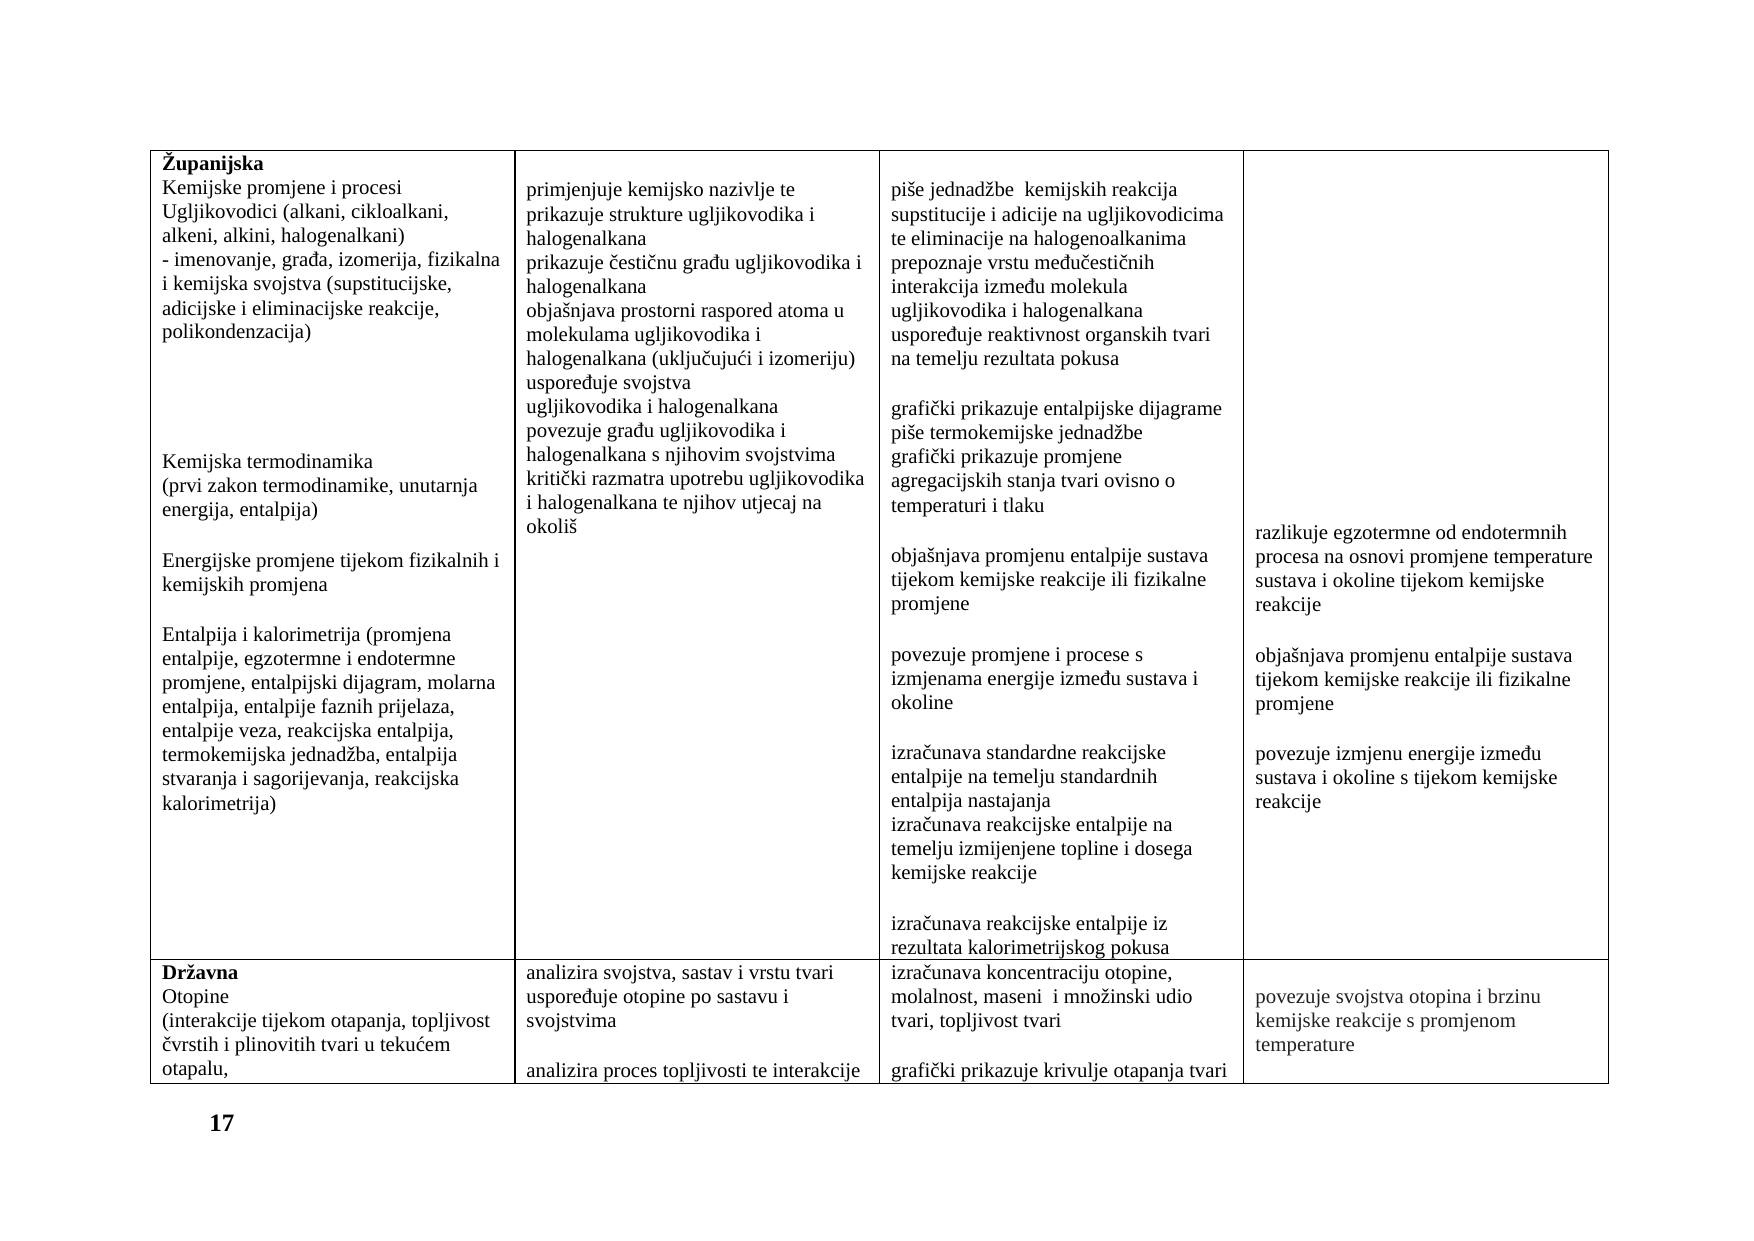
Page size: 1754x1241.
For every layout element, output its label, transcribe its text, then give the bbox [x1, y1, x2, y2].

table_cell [880, 960, 1243, 1082]
table_cell razlikuje egzotermne od endotermnih procesa na osnovi promjene temperature sustava i okoline tijekom kemijske reakcije objašnjava promjenu entalpije sustava tijekom kemijske reakcije ili fizikalne promjene povezuje izmjenu energije između sustava i okoline s tijekom kemijske reakcije [1244, 151, 1608, 959]
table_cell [1244, 960, 1608, 1082]
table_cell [151, 960, 514, 1082]
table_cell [516, 960, 879, 1082]
table_cell Županijska Kemijske promjene i procesi Ugljikovodici (alkani, cikloalkani, alkeni, alkini, halogenalkani) - imenovanje, građa, izomerija, fizikalna i kemijska svojstva (supstitucijske, adicijske i eliminacijske reakcije, polikondenzacija) Kemijska termodinamika (prvi zakon termodinamike, unutarnja energija, entalpija) Energijske promjene tijekom fizikalnih i kemijskih promjena Entalpija i kalorimetrija (promjena entalpije, egzotermne i endotermne promjene, entalpijski dijagram, molarna entalpija, entalpije faznih prijelaza, entalpije veza, reakcijska entalpija, termokemijska jednadžba, entalpija stvaranja i sagorijevanja, reakcijska kalorimetrija) [151, 151, 514, 959]
table_cell piše jednadžbe kemijskih reakcija supstitucije i adicije na ugljikovodicima te eliminacije na halogenoalkanima prepoznaje vrstu međučestičnih interakcija između molekula ugljikovodika i halogenalkana uspoređuje reaktivnost organskih tvari na temelju rezultata pokusa grafički prikazuje entalpijske dijagrame piše termokemijske jednadžbe grafički prikazuje promjene agregacijskih stanja tvari ovisno o temperaturi i tlaku objašnjava promjenu entalpije sustava tijekom kemijske reakcije ili fizikalne promjene povezuje promjene i procese s izmjenama energije između sustava i okoline izračunava standardne reakcijske entalpije na temelju standardnih entalpija nastajanja izračunava reakcijske entalpije na temelju izmijenjene topline i dosega kemijske reakcije izračunava reakcijske entalpije iz rezultata kalorimetrijskog pokusa [880, 151, 1243, 959]
table_cell primjenjuje kemijsko nazivlje te prikazuje strukture ugljikovodika i halogenalkana prikazuje čestičnu građu ugljikovodika i halogenalkana objašnjava prostorni raspored atoma u molekulama ugljikovodika i halogenalkana (uključujući i izomeriju) uspoređuje svojstva ugljikovodika i halogenalkana povezuje građu ugljikovodika i halogenalkana s njihovim svojstvima kritički razmatra upotrebu ugljikovodika i halogenalkana te njihov utjecaj na okoliš [516, 151, 879, 959]
